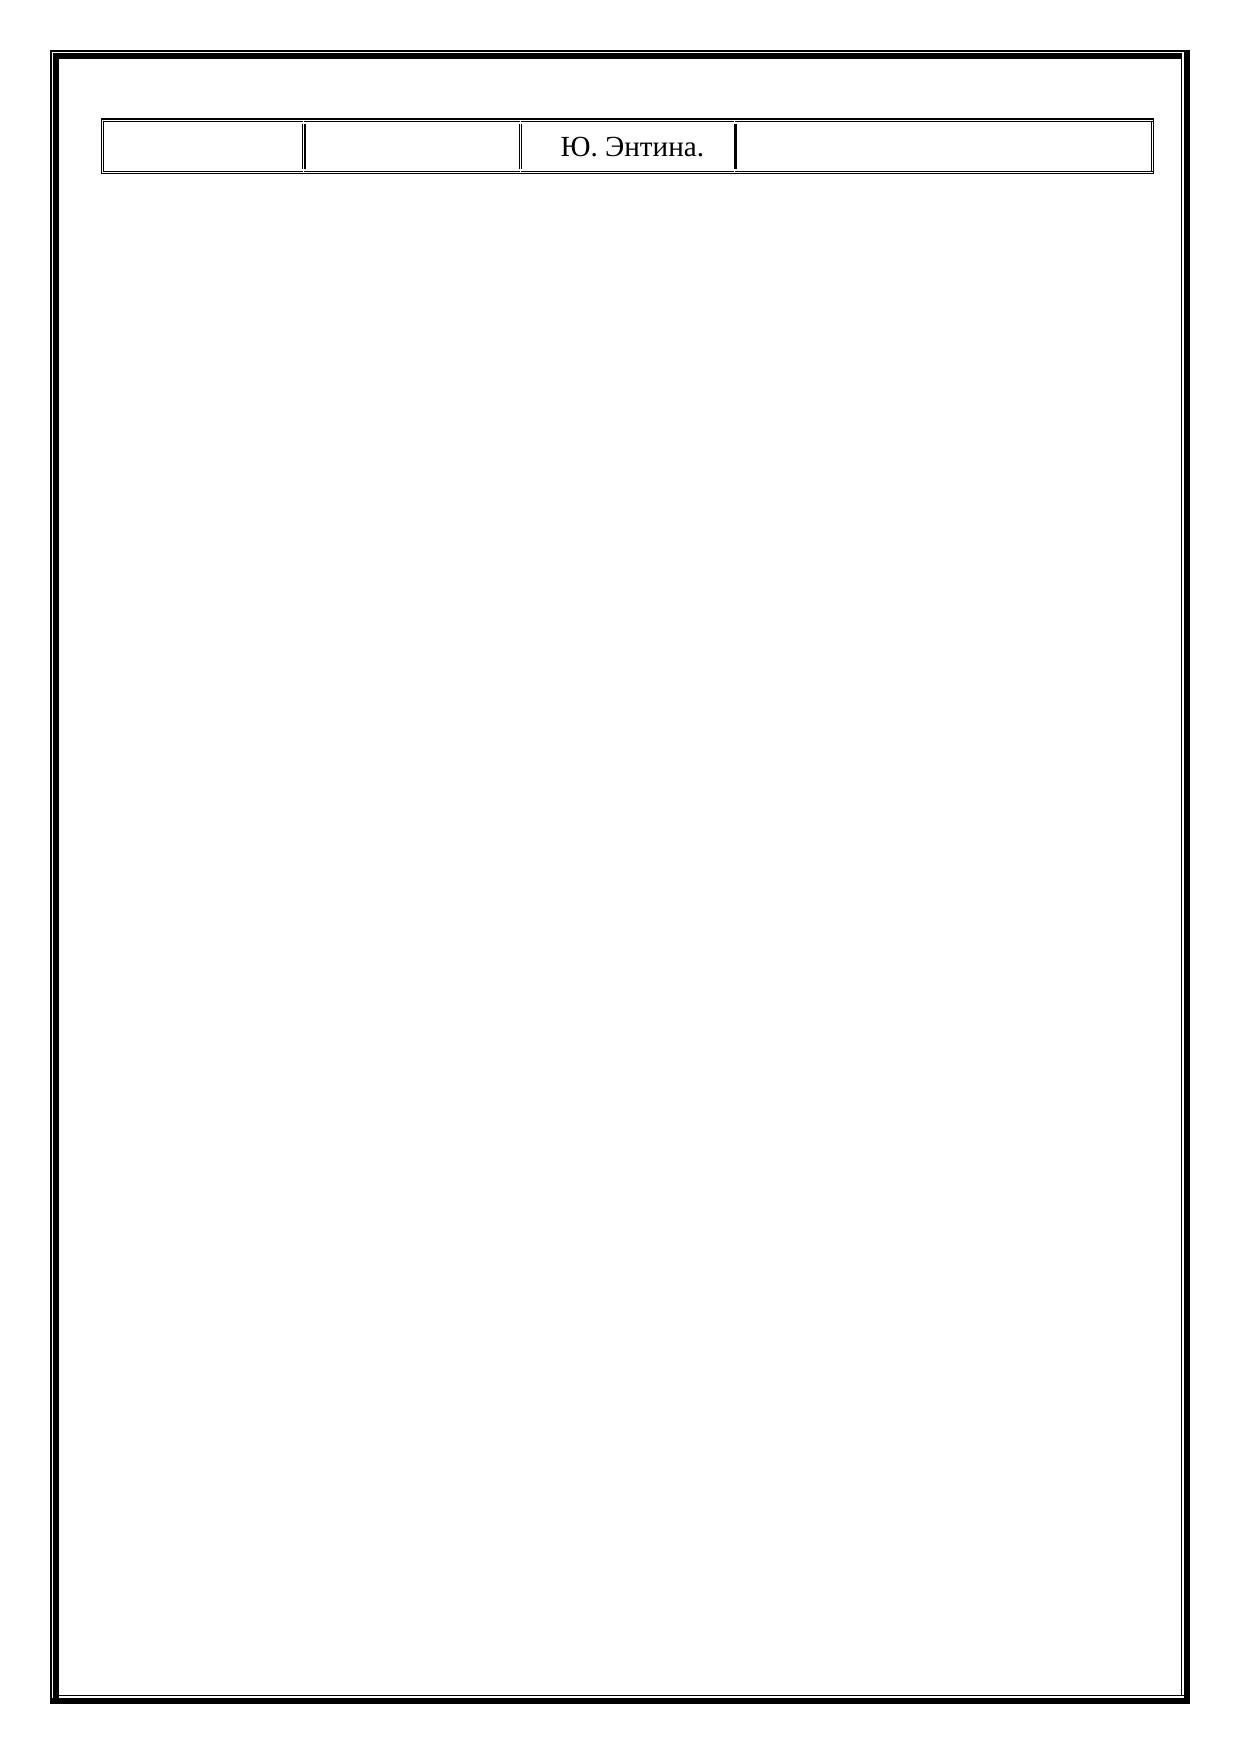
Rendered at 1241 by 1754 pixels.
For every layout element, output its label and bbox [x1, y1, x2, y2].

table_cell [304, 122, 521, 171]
table_cell [104, 120, 304, 171]
table_cell [735, 122, 1151, 171]
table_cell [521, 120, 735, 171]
